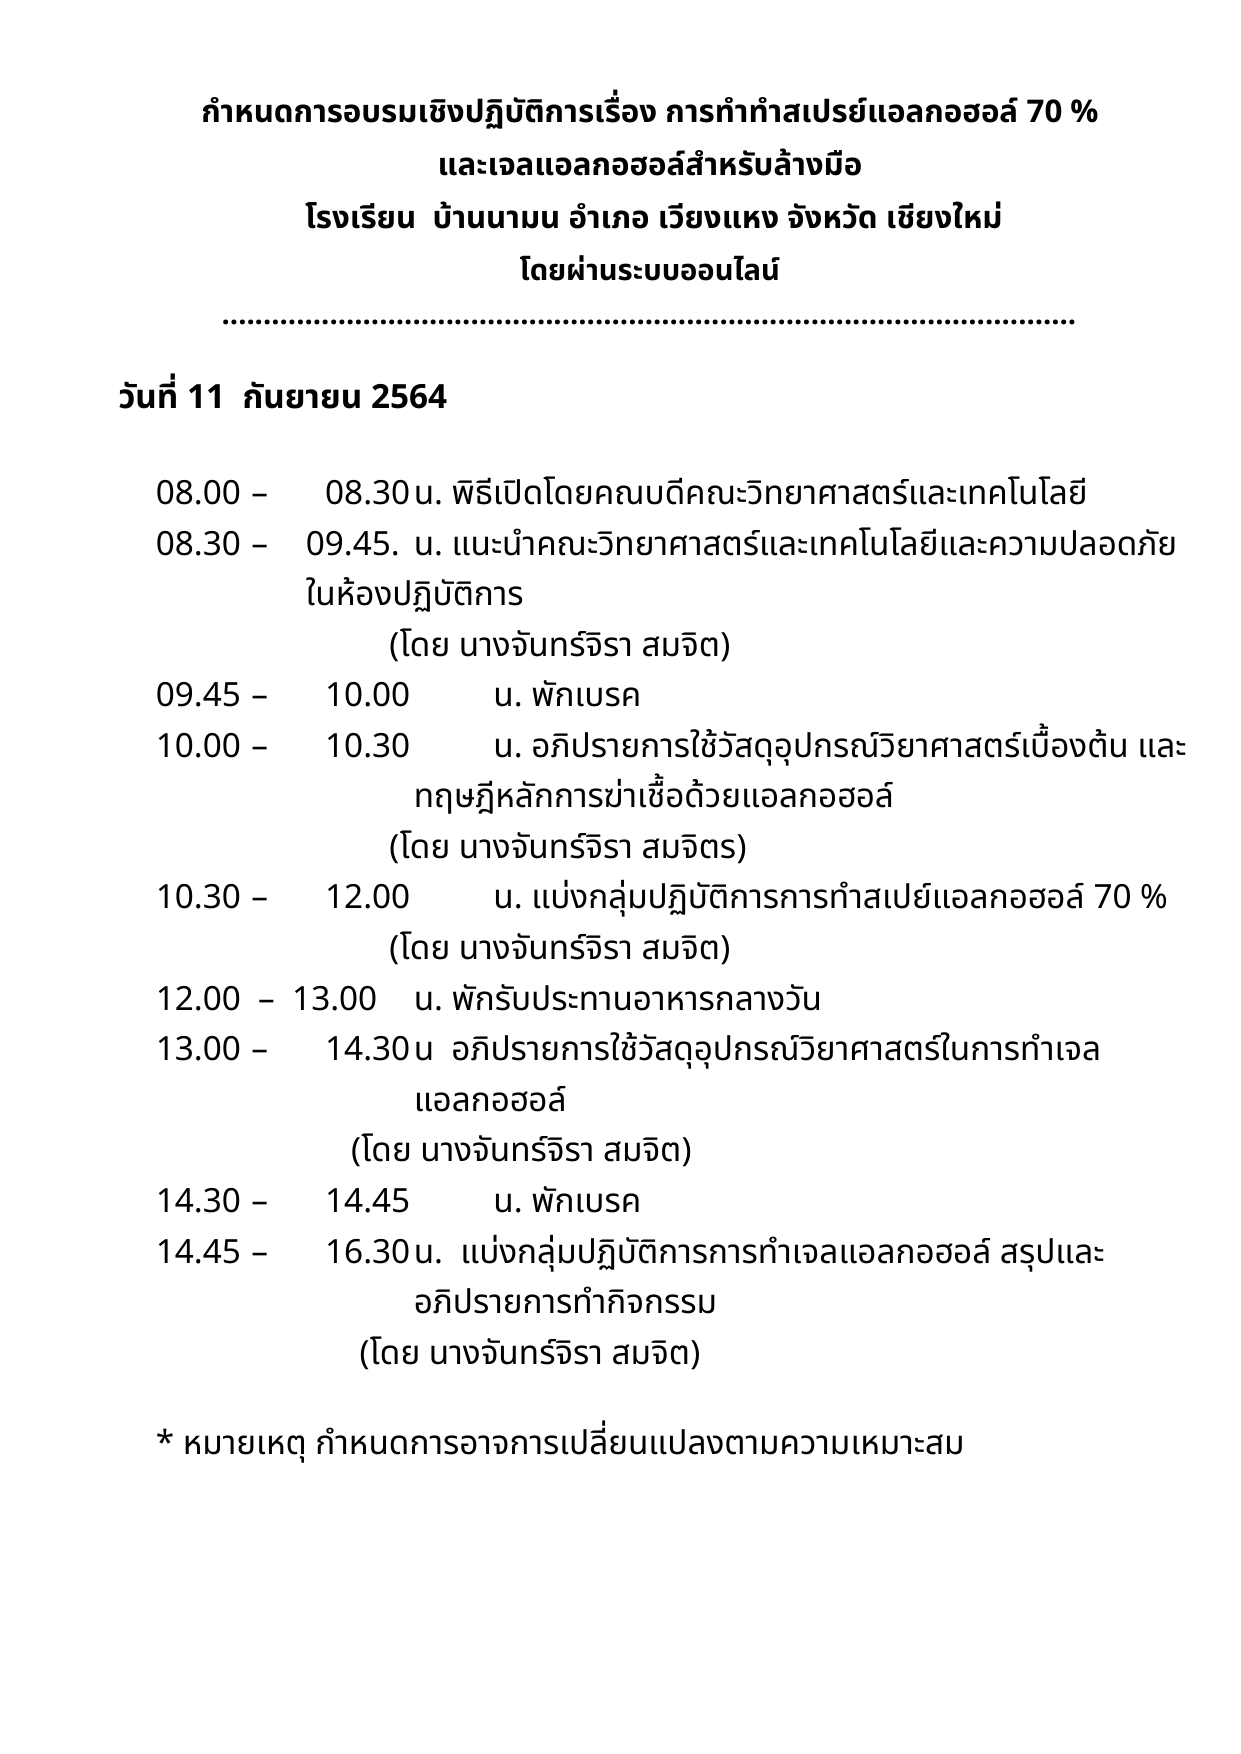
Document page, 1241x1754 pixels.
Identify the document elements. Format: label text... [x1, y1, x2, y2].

text 08.30 – 09.45. น. แนะนำคณะวิทยาศาสตร์และเทคโนโลยีและความปลอดภัยในห้องปฏิบัติการ [156, 519, 1181, 620]
text 14.30 – 14.45 น. พักเบรค [156, 1177, 1181, 1227]
text โรงเรียน บ้านนามน อำเภอ เวียงแหง จังหวัด เชียงใหม่ [118, 196, 1181, 243]
text ....................................................................................................... [118, 293, 1181, 333]
text 09.45 – 10.00 น. พักเบรค [156, 671, 1181, 722]
text 13.00 – 14.30 น อภิปรายการใช้วัสดุอุปกรณ์วิยาศาสตร์ในการทำเจลแอลกอฮอล์ [156, 1025, 1181, 1126]
text วันที่ 11 กันยายน 2564 [118, 373, 1181, 423]
text (โดย นางจันทร์จิรา สมจิตร) [156, 823, 1226, 873]
text โดยผ่านระบบออนไลน์ [118, 249, 1181, 293]
text * หมายเหตุ กำหนดการอาจการเปลี่ยนแปลงตามความเหมาะสม [156, 1419, 1181, 1469]
text (โดย นางจันทร์จิรา สมจิต) [156, 1328, 1181, 1379]
text (โดย นางจันทร์จิรา สมจิต) [156, 924, 1181, 974]
text กำหนดการอบรมเชิงปฏิบัติการเรื่อง การทำทำสเปรย์แอลกอฮอล์ 70 % [118, 89, 1181, 136]
text (โดย นางจันทร์จิรา สมจิต) [156, 620, 1181, 671]
text 10.30 – 12.00 น. แบ่งกลุ่มปฏิบัติการการทำสเปย์แอลกอฮอล์ 70 % [156, 873, 1181, 924]
text (โดย นางจันทร์จิรา สมจิต) [156, 1126, 1181, 1177]
text 12.00 – 13.00 น. พักรับประทานอาหารกลางวัน [156, 974, 1181, 1025]
text 08.00 – 08.30 น. พิธีเปิดโดยคณบดีคณะวิทยาศาสตร์และเทคโนโลยี [118, 469, 1181, 519]
text 14.45 – 16.30 น. แบ่งกลุ่มปฏิบัติการการทำเจลแอลกอฮอล์ สรุปและอภิปรายการทำกิจกรรม [156, 1227, 1181, 1328]
text 10.00 – 10.30 น. อภิปรายการใช้วัสดุอุปกรณ์วิยาศาสตร์เบื้องต้น และทฤษฎีหลักการฆ่าเชื้อด้วยแอลกอฮอล์ [156, 722, 1226, 823]
text และเจลแอลกอฮอล์สำหรับล้างมือ [118, 142, 1181, 189]
